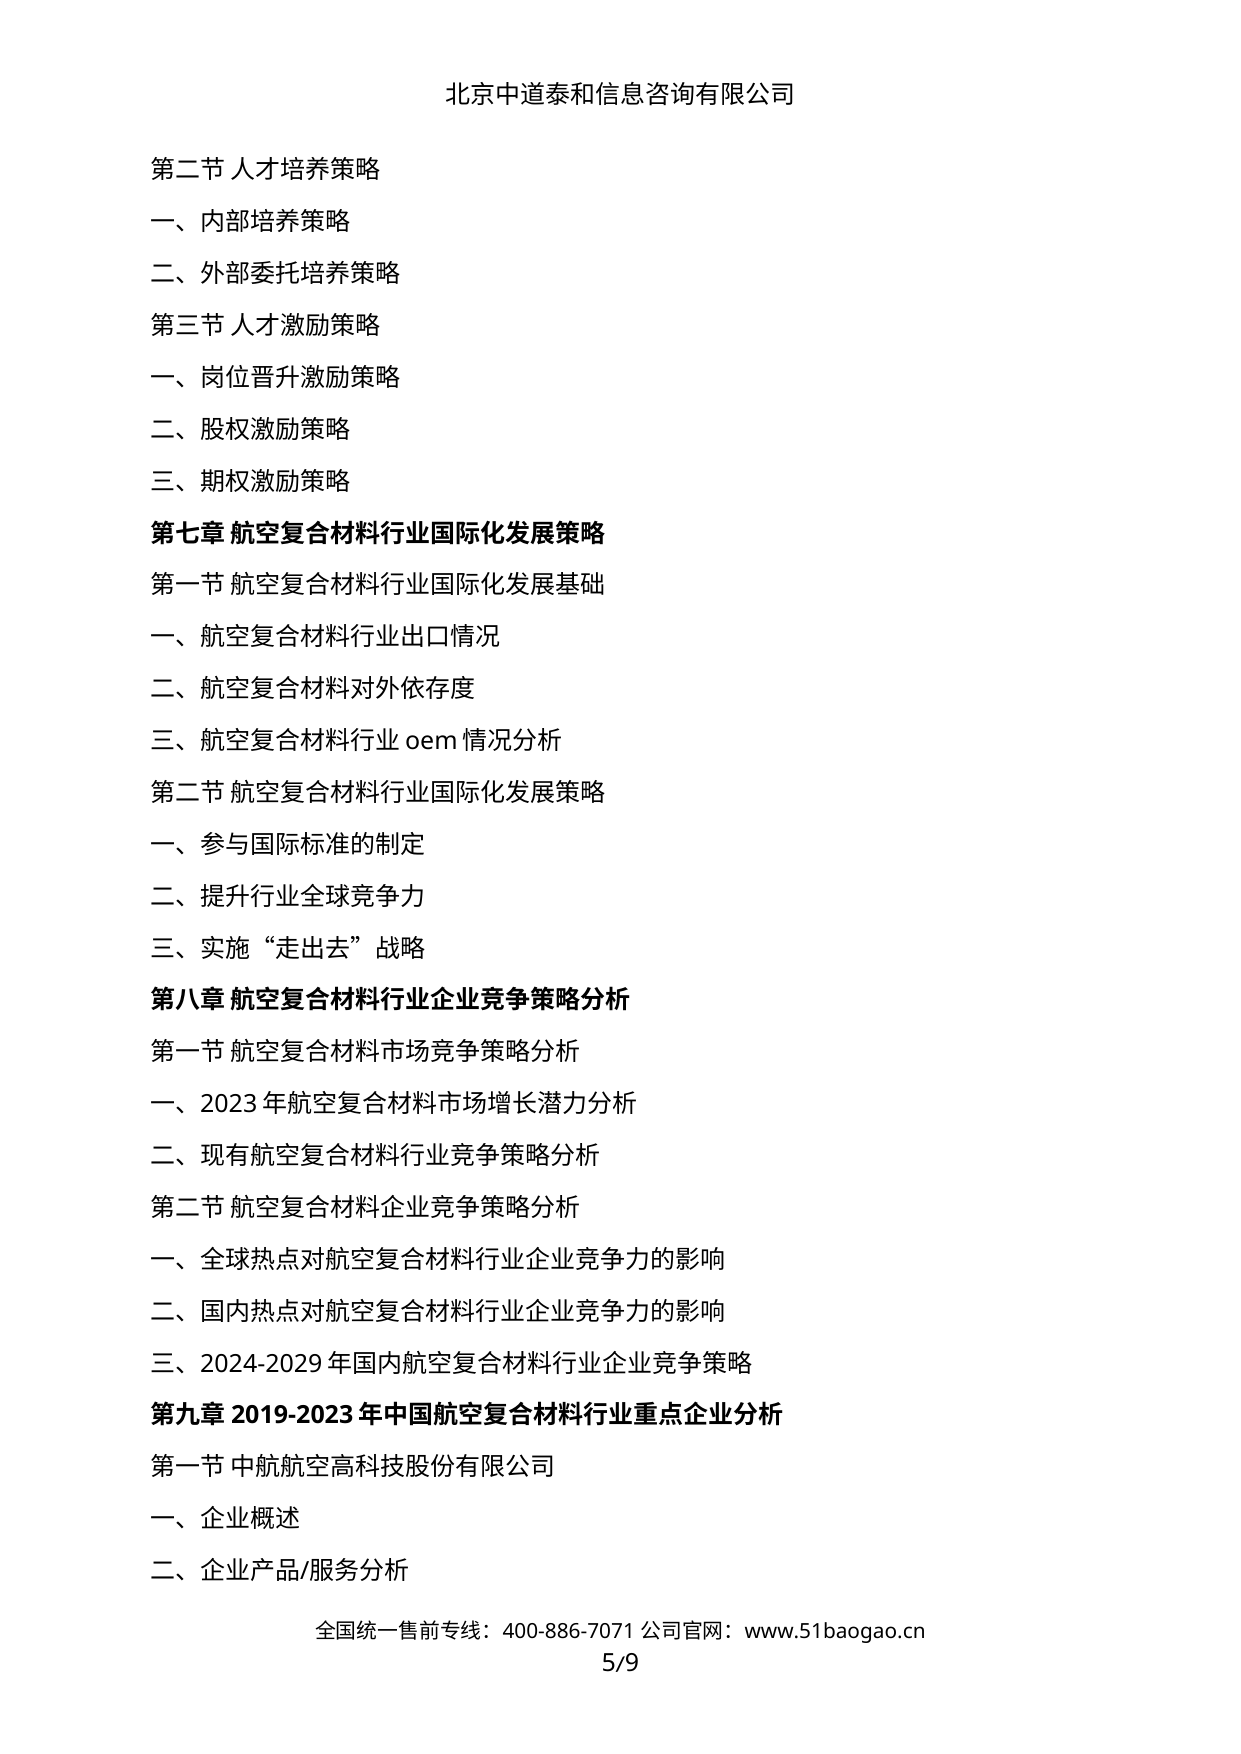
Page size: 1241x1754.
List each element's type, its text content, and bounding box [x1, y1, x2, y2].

text 第一节 航空复合材料市场竞争策略分析 [150, 1032, 1090, 1068]
text 二、国内热点对航空复合材料行业企业竞争力的影响 [150, 1291, 1090, 1327]
text 二、提升行业全球竞争力 [150, 876, 1090, 912]
text 第一节 航空复合材料行业国际化发展基础 [150, 565, 1090, 601]
text 二、外部委托培养策略 [150, 254, 1090, 290]
text 第九章 2019-2023年中国航空复合材料行业重点企业分析 [150, 1395, 1090, 1431]
text 第三节 人才激励策略 [150, 306, 1090, 342]
text 三、航空复合材料行业oem情况分析 [150, 721, 1090, 757]
text 三、实施“走出去”战略 [150, 928, 1090, 964]
text 三、期权激励策略 [150, 461, 1090, 497]
text 一、内部培养策略 [150, 202, 1090, 238]
text 第二节 航空复合材料企业竞争策略分析 [150, 1187, 1090, 1224]
text 第一节 中航航空高科技股份有限公司 [150, 1447, 1090, 1483]
text 一、参与国际标准的制定 [150, 824, 1090, 861]
text 第二节 航空复合材料行业国际化发展策略 [150, 772, 1090, 809]
text 三、2024-2029年国内航空复合材料行业企业竞争策略 [150, 1343, 1090, 1379]
text 一、岗位晋升激励策略 [150, 357, 1090, 394]
text 一、2023年航空复合材料市场增长潜力分析 [150, 1084, 1090, 1120]
text 一、企业概述 [150, 1499, 1090, 1535]
text 第二节 人才培养策略 [150, 150, 1090, 186]
text 一、全球热点对航空复合材料行业企业竞争力的影响 [150, 1239, 1090, 1276]
text 二、航空复合材料对外依存度 [150, 669, 1090, 705]
text 第七章 航空复合材料行业国际化发展策略 [150, 513, 1090, 549]
text 一、航空复合材料行业出口情况 [150, 617, 1090, 653]
text 二、股权激励策略 [150, 409, 1090, 446]
text 二、企业产品/服务分析 [150, 1551, 1090, 1587]
text 第八章 航空复合材料行业企业竞争策略分析 [150, 980, 1090, 1016]
text 二、现有航空复合材料行业竞争策略分析 [150, 1136, 1090, 1172]
